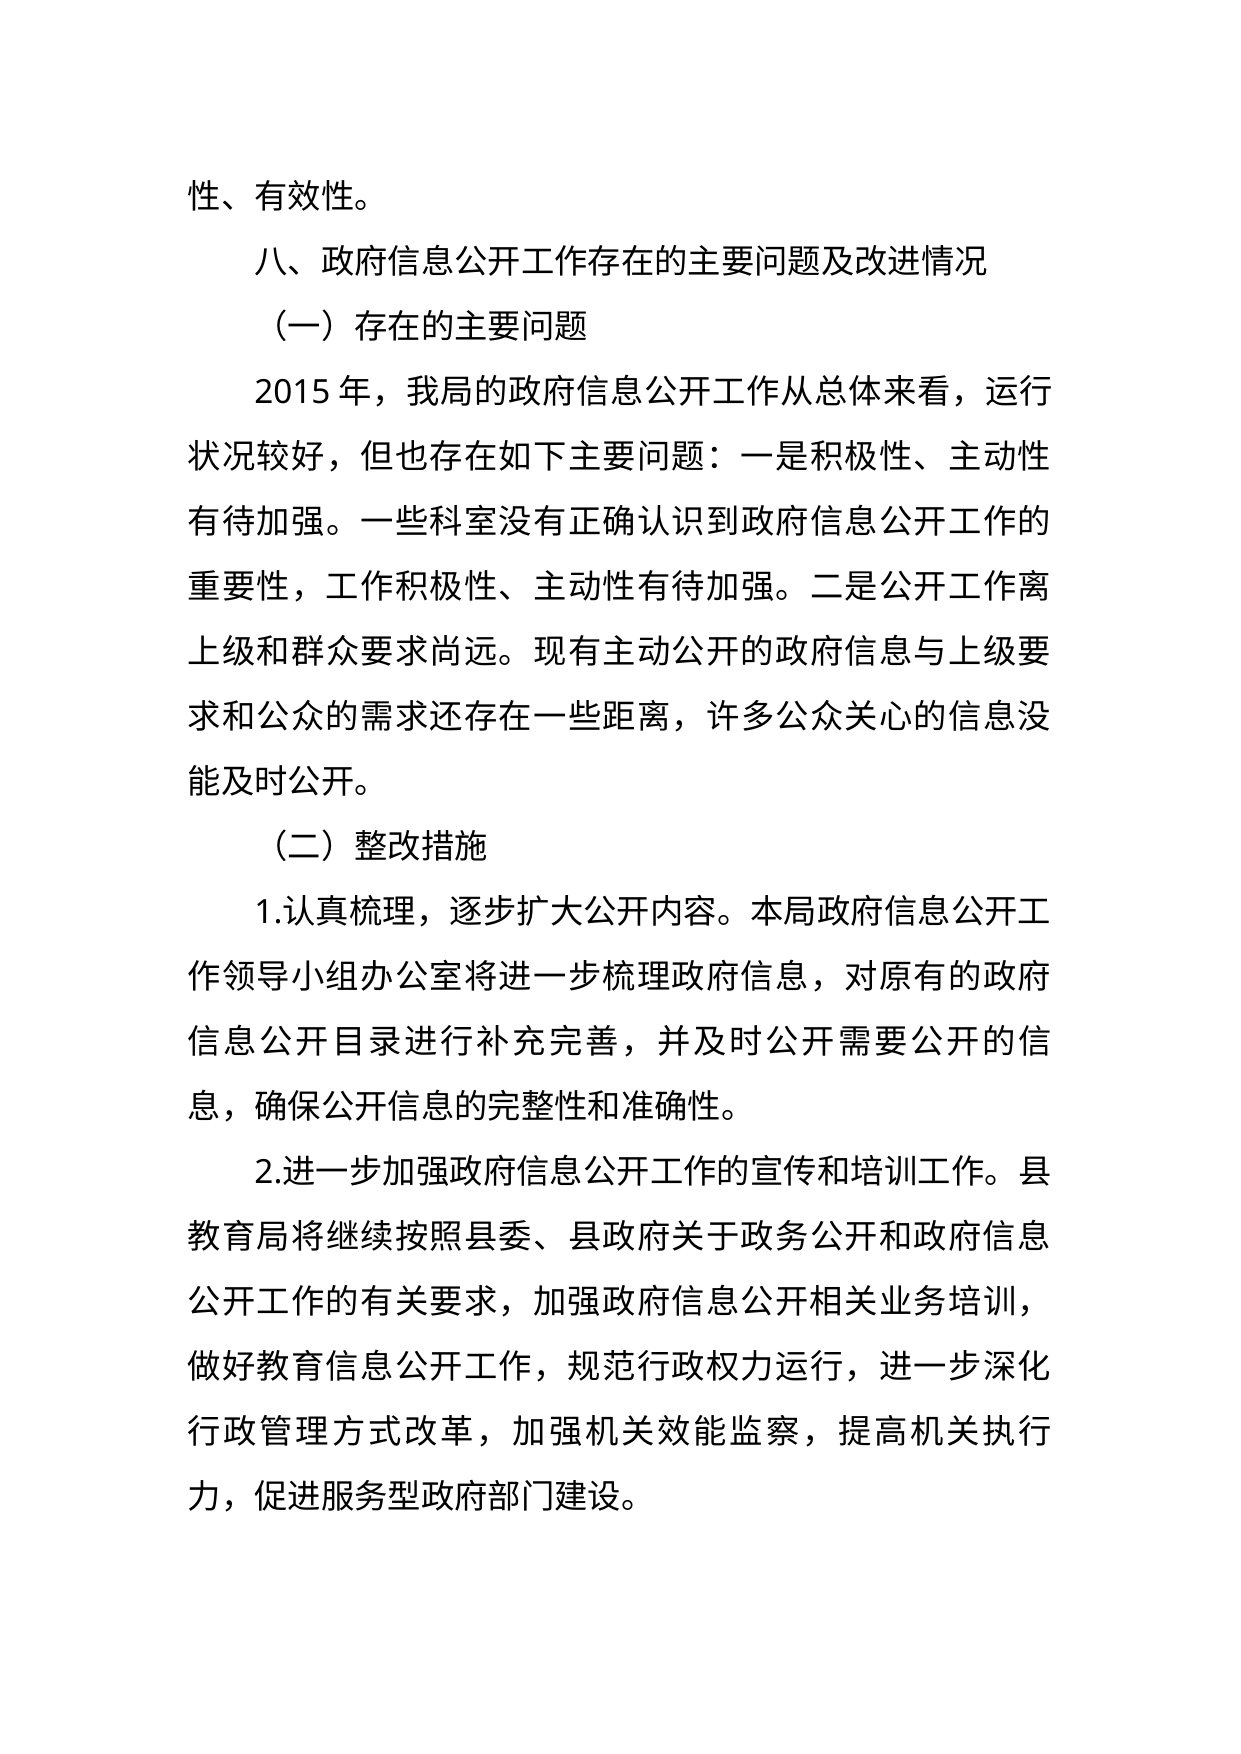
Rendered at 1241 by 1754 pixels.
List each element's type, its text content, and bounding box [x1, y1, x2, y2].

text 1.认真梳理，逐步扩大公开内容。本局政府信息公开工作领导小组办公室将进一步梳理政府信息，对原有的政府信息公开目录进行补充完善，并及时公开需要公开的信息，确保公开信息的完整性和准确性。 [187, 877, 1053, 1137]
text （二）整改措施 [187, 812, 1053, 877]
list 八、政府信息公开工作存在的主要问题及改进情况 [187, 227, 1053, 292]
text 2.进一步加强政府信息公开工作的宣传和培训工作。县教育局将继续按照县委、县政府关于政务公开和政府信息公开工作的有关要求，加强政府信息公开相关业务培训，做好教育信息公开工作，规范行政权力运行，进一步深化行政管理方式改革，加强机关效能监察，提高机关执行力，促进服务型政府部门建设。 [187, 1137, 1053, 1527]
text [187, 162, 1053, 227]
text 2015年，我局的政府信息公开工作从总体来看，运行状况较好，但也存在如下主要问题：一是积极性、主动性有待加强。一些科室没有正确认识到政府信息公开工作的重要性，工作积极性、主动性有待加强。二是公开工作离上级和群众要求尚远。现有主动公开的政府信息与上级要求和公众的需求还存在一些距离，许多公众关心的信息没能及时公开。 [187, 357, 1053, 812]
text （一）存在的主要问题 [187, 292, 1053, 357]
